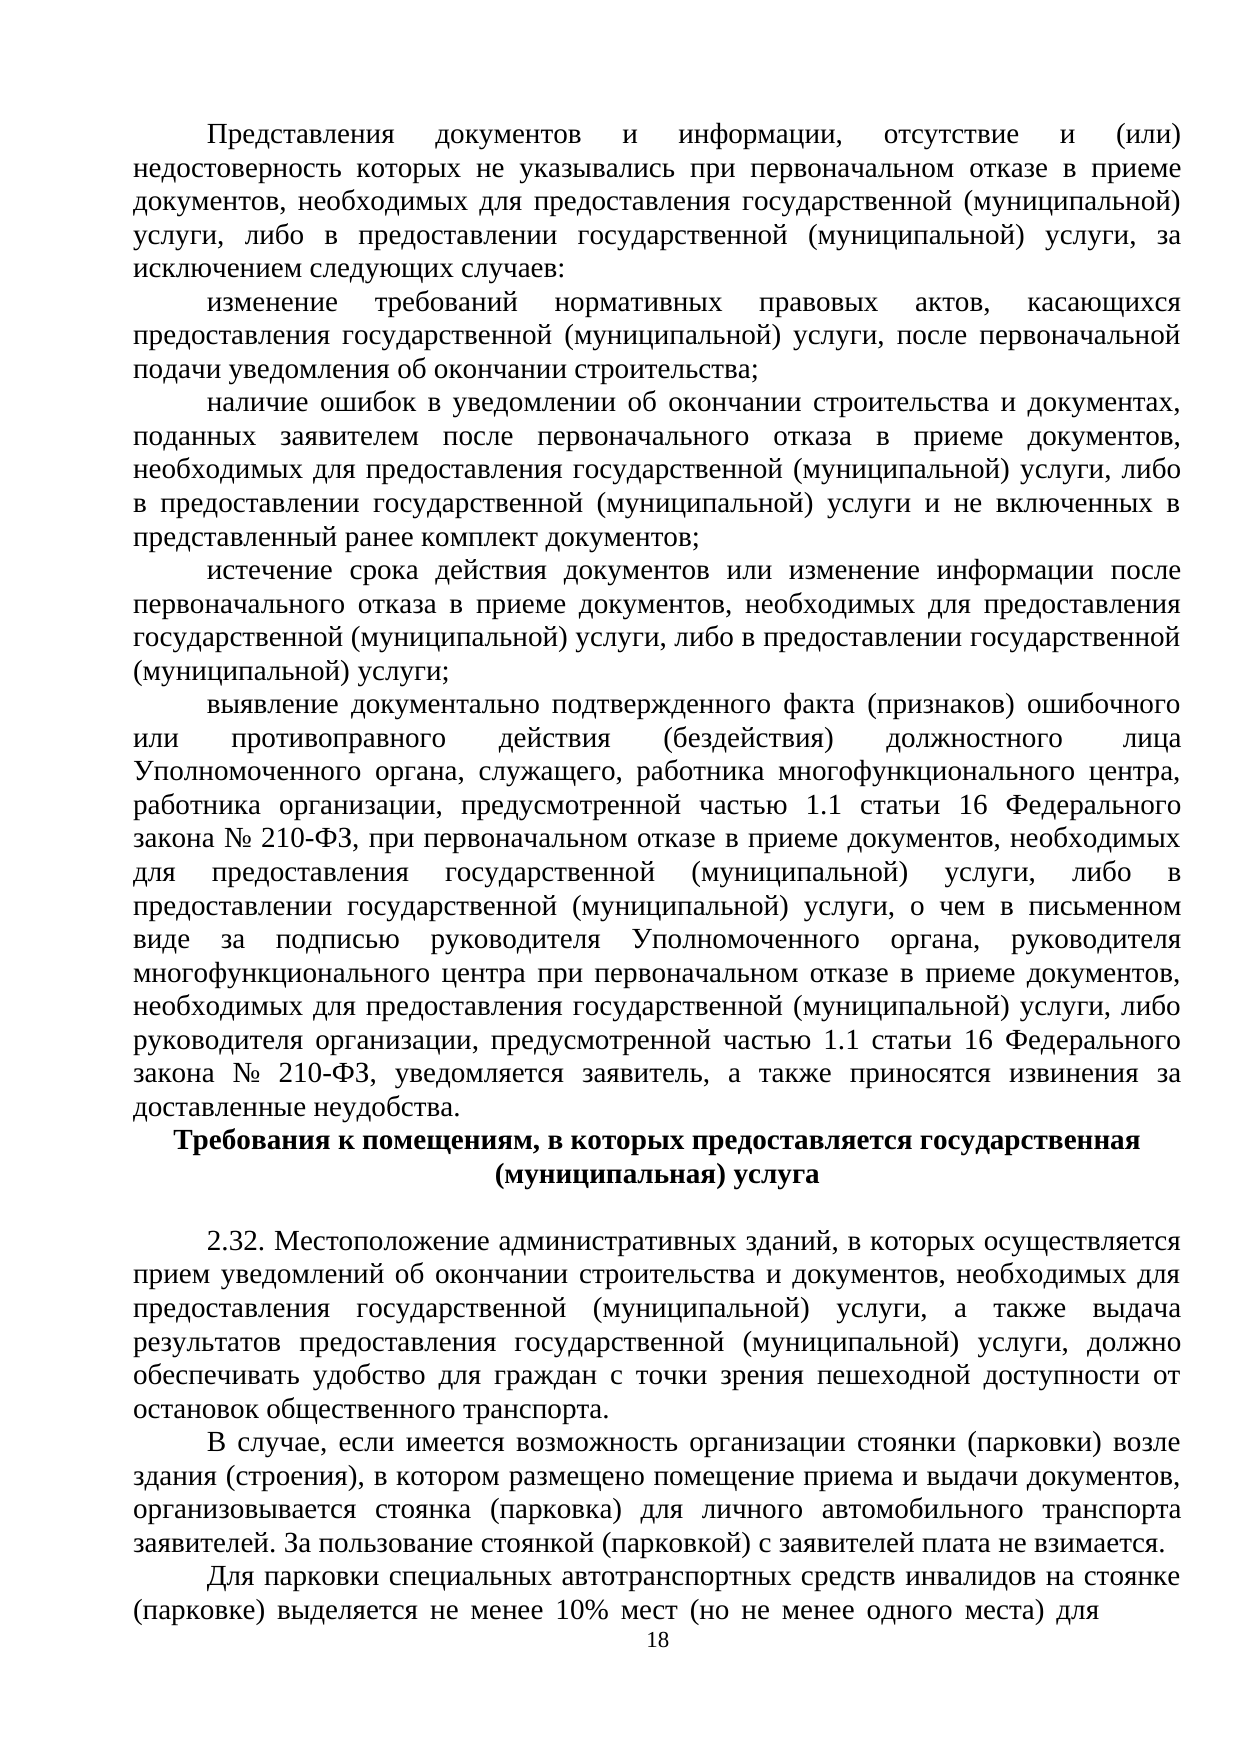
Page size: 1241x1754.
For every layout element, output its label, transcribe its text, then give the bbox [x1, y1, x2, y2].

text выявление документально подтвержденного факта (признаков) ошибочного или противоправного действия (бездействия) должностного лица Уполномоченного органа, служащего, работника многофункционального центра, работника организации, предусмотренной частью 1.1 статьи 16 Федерального закона № 210-ФЗ, при первоначальном отказе в приеме документов, необходимых для предоставления государственной (муниципальной) услуги, либо в предоставлении государственной (муниципальной) услуги, о чем в письменном виде за подписью руководителя Уполномоченного органа, руководителя многофункционального центра при первоначальном отказе в приеме документов, необходимых для предоставления государственной (муниципальной) услуги, либо руководителя организации, предусмотренной частью 1.1 статьи 16 Федерального закона № 210-ФЗ, уведомляется заявитель, а также приносятся извинения за доставленные неудобства. [133, 686, 1181, 1122]
text наличие ошибок в уведомлении об окончании строительства и документах, поданных заявителем после первоначального отказа в приеме документов, необходимых для предоставления государственной (муниципальной) услуги, либо в предоставлении государственной (муниципальной) услуги и не включенных в представленный ранее комплект документов; [133, 384, 1181, 552]
subtitle Требования к помещениям, в которых предоставляется государственная (муниципальная) услуга [173, 1122, 1141, 1189]
text Представления документов и информации, отсутствие и (или) недостоверность которых не указывались при первоначальном отказе в приеме документов, необходимых для предоставления государственной (муниципальной) услуги, либо в предоставлении государственной (муниципальной) услуги, за исключением следующих случаев: [133, 116, 1181, 284]
text В случае, если имеется возможность организации стоянки (парковки) возле здания (строения), в котором размещено помещение приема и выдачи документов, организовывается стоянка (парковка) для личного автомобильного транспорта заявителей. За пользование стоянкой (парковкой) с заявителей плата не взимается. [133, 1424, 1181, 1558]
text Для парковки специальных автотранспортных средств инвалидов на стоянке (парковке) выделяется не менее 10% мест (но не менее одного места) для [133, 1558, 1181, 1626]
text изменение требований нормативных правовых актов, касающихся предоставления государственной (муниципальной) услуги, после первоначальной подачи уведомления об окончании строительства; [133, 284, 1181, 384]
text истечение срока действия документов или изменение информации после первоначального отказа в приеме документов, необходимых для предоставления государственной (муниципальной) услуги, либо в предоставлении государственной (муниципальной) услуги; [133, 552, 1181, 686]
list Местоположение административных зданий, в которых осуществляется прием уведомлений об окончании строительства и документов, необходимых для предоставления государственной (муниципальной) услуги, а также выдача результатов предоставления государственной (муниципальной) услуги, должно обеспечивать удобство для граждан с точки зрения пешеходной доступности от остановок общественного транспорта. [133, 1223, 1181, 1424]
